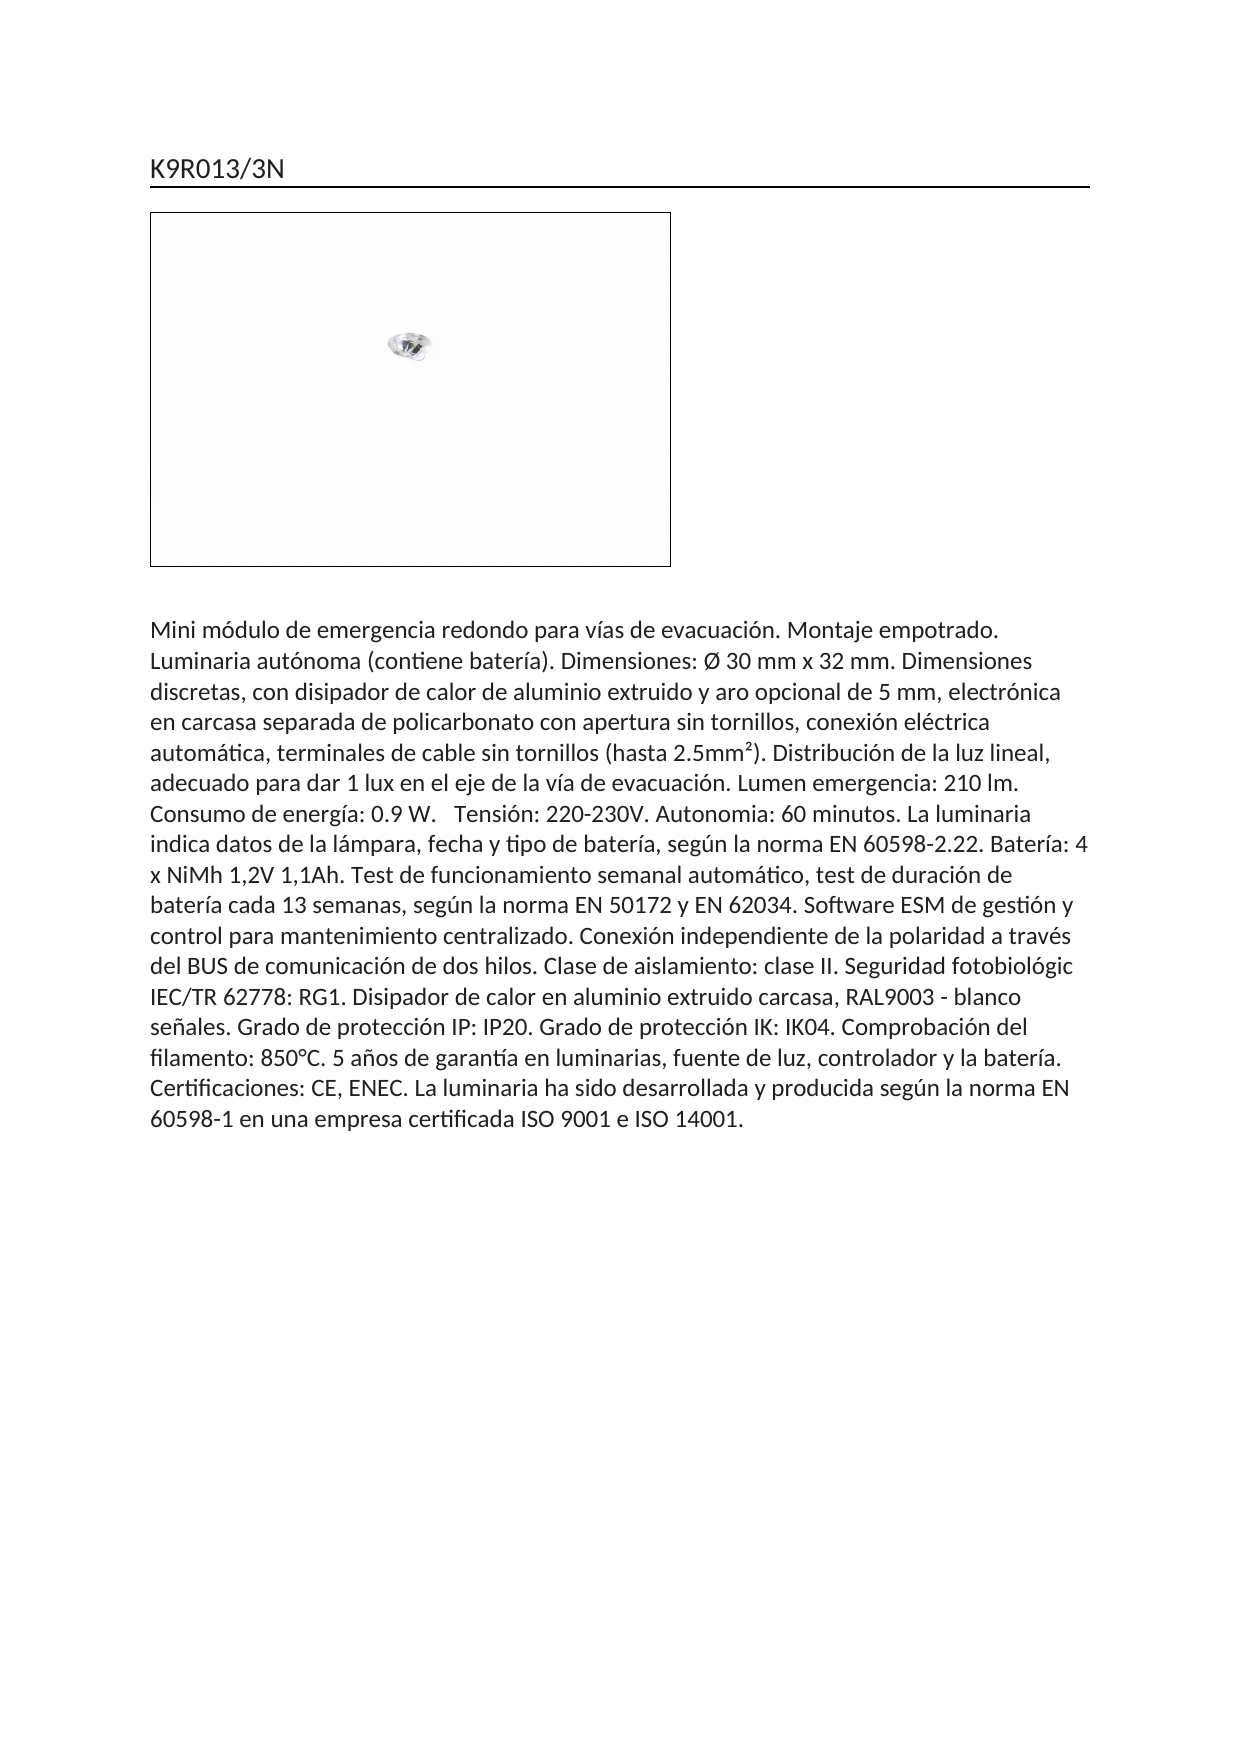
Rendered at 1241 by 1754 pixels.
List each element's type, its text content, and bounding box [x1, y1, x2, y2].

text Mini módulo de emergencia redondo para vías de evacuación. Montaje empotrado. Luminaria autónoma (contiene batería). Dimensiones: Ø 30 mm x 32 mm. Dimensiones discretas, con disipador de calor de aluminio extruido y aro opcional de 5 mm, electrónica en carcasa separada de policarbonato con apertura sin tornillos, conexión eléctrica automática, terminales de cable sin tornillos (hasta 2.5mm²). Distribución de la luz lineal, adecuado para dar 1 lux en el eje de la vía de evacuación. Lumen emergencia: 210 lm. Consumo de energía: 0.9 W. Tensión: 220-230V. Autonomia: 60 minutos. La luminaria indica datos de la lámpara, fecha y tipo de batería, según la norma EN 60598-2.22. Batería: 4 x NiMh 1,2V 1,1Ah. Test de funcionamiento semanal automático, test de duración de batería cada 13 semanas, según la norma EN 50172 y EN 62034. Software ESM de gestión y control para mantenimiento centralizado. Conexión independiente de la polaridad a través del BUS de comunicación de dos hilos. Clase de aislamiento: clase II. Seguridad fotobiológic IEC/TR 62778: RG1. Disipador de calor en aluminio extruido carcasa, RAL9003 - blanco señales. Grado de protección IP: IP20. Grado de protección IK: IK04. Comprobación del filamento: 850°C. 5 años de garantía en luminarias, fuente de luz, controlador y la batería. Certificaciones: CE, ENEC. La luminaria ha sido desarrollada y producida según la norma EN 60598-1 en una empresa certificada ISO 9001 e ISO 14001. [150, 614, 1090, 1133]
picture [151, 213, 670, 566]
text K9R013/3N [150, 150, 1090, 186]
